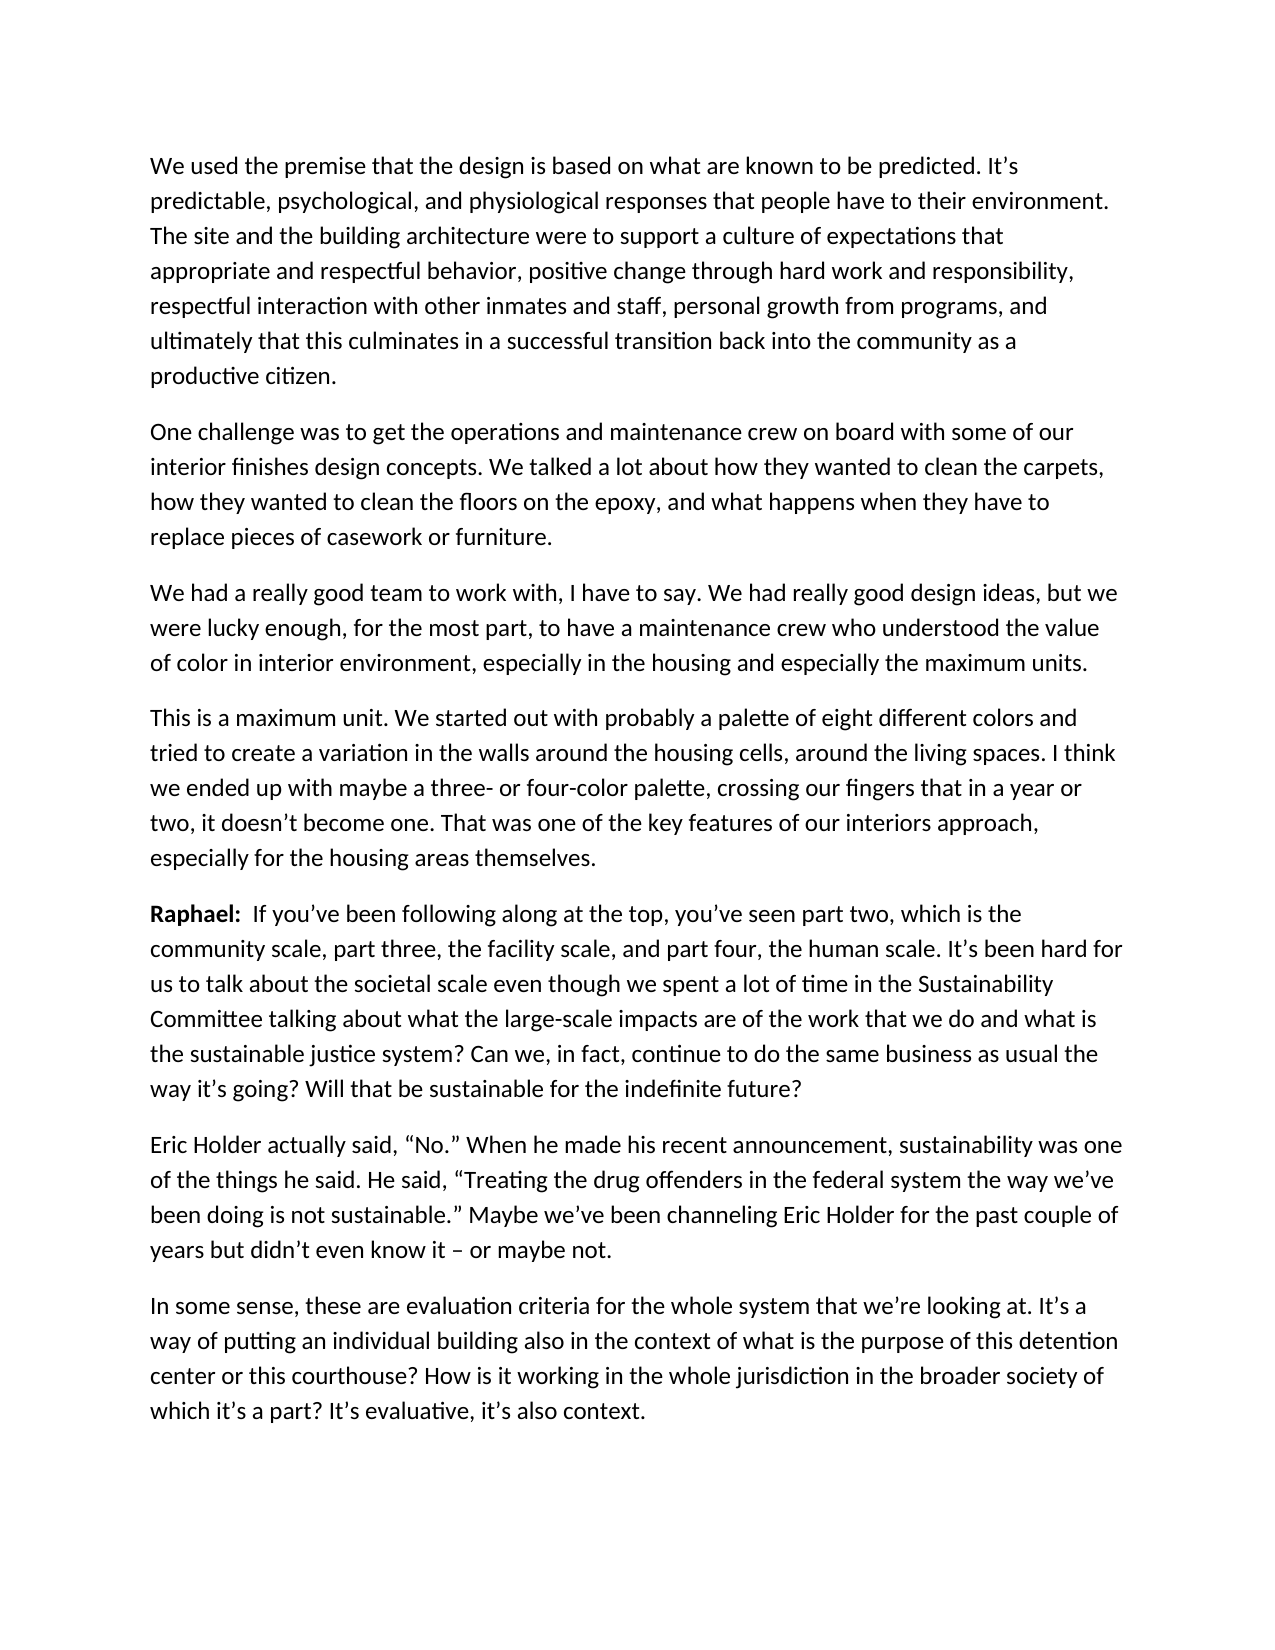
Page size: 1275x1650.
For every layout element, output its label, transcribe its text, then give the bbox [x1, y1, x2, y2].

text Eric Holder actually said, “No.” When he made his recent announcement, sustainability was one of the things he said. He said, “Treating the drug offenders in the federal system the way we’ve been doing is not sustainable.” Maybe we’ve been channeling Eric Holder for the past couple of years but didn’t even know it – or maybe not. [150, 1129, 1125, 1265]
text In some sense, these are evaluation criteria for the whole system that we’re looking at. It’s a way of putting an individual building also in the context of what is the purpose of this detention center or this courthouse? How is it working in the whole jurisdiction in the broader society of which it’s a part? It’s evaluative, it’s also context. [150, 1290, 1125, 1426]
text This is a maximum unit. We started out with probably a palette of eight different colors and tried to create a variation in the walls around the housing cells, around the living spaces. I think we ended up with maybe a three- or four-color palette, crossing our fingers that in a year or two, it doesn’t become one. That was one of the key features of our interiors approach, especially for the housing areas themselves. [150, 702, 1125, 873]
text One challenge was to get the operations and maintenance crew on board with some of our interior finishes design concepts. We talked a lot about how they wanted to clean the carpets, how they wanted to clean the floors on the epoxy, and what happens when they have to replace pieces of casework or furniture. [150, 416, 1125, 551]
text We used the premise that the design is based on what are known to be predicted. It’s predictable, psychological, and physiological responses that people have to their environment. The site and the building architecture were to support a culture of expectations that appropriate and respectful behavior, positive change through hard work and responsibility, respectful interaction with other inmates and staff, personal growth from programs, and ultimately that this culminates in a successful transition back into the community as a productive citizen. [150, 150, 1125, 391]
text We had a really good team to work with, I have to say. We had really good design ideas, but we were lucky enough, for the most part, to have a maintenance crew who understood the value of color in interior environment, especially in the housing and especially the maximum units. [150, 577, 1125, 677]
text Raphael: If you’ve been following along at the top, you’ve seen part two, which is the community scale, part three, the facility scale, and part four, the human scale. It’s been hard for us to talk about the societal scale even though we spent a lot of time in the Sustainability Committee talking about what the large-scale impacts are of the work that we do and what is the sustainable justice system? Can we, in fact, continue to do the same business as usual the way it’s going? Will that be sustainable for the indefinite future? [150, 898, 1125, 1104]
